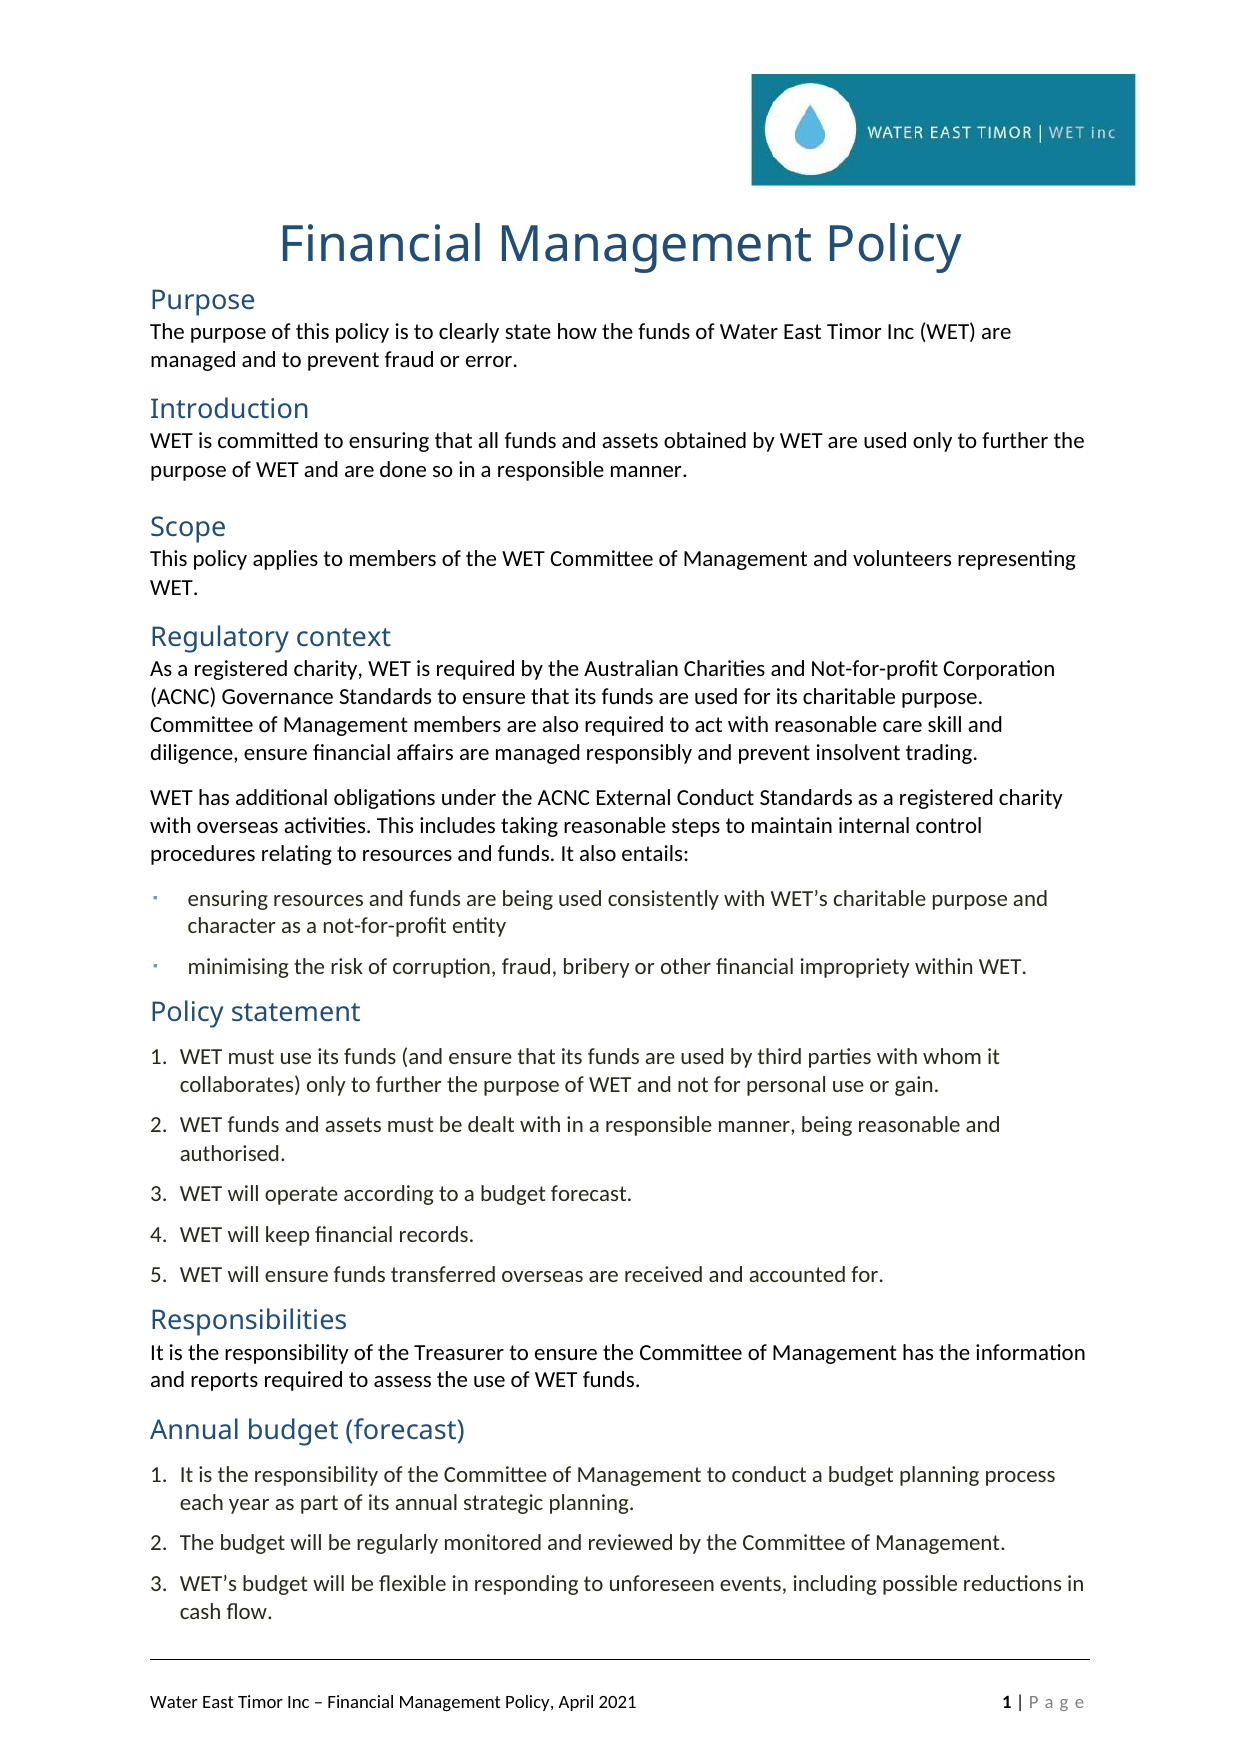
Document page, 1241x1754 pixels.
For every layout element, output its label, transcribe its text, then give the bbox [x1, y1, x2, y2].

text The purpose of this policy is to clearly state how the funds of Water East Timor Inc (WET) are managed and to prevent fraud or error. [150, 317, 1090, 373]
text WET funds and assets must be dealt with in a responsible manner, being reasonable and authorised. [150, 1111, 1090, 1167]
text The budget will be regularly monitored and reviewed by the Committee of Management. [150, 1528, 1090, 1556]
text WET will ensure funds transferred overseas are received and accounted for. [150, 1260, 1090, 1288]
text It is the responsibility of the Treasurer to ensure the Committee of Management has the information and reports required to assess the use of WET funds. [150, 1338, 1090, 1394]
subtitle Financial Management Policy [150, 208, 1090, 276]
text WET’s budget will be flexible in responding to unforeseen events, including possible reductions in cash flow. [150, 1569, 1090, 1625]
subtitle Responsibilities [150, 1301, 1090, 1338]
picture [751, 74, 1136, 186]
text ensuring resources and funds are being used consistently with WET’s charitable purpose and character as a not-for-profit entity [150, 884, 1090, 940]
text WET has additional obligations under the ACNC External Conduct Standards as a registered charity with overseas activities. This includes taking reasonable steps to maintain internal control procedures relating to resources and funds. It also entails: [150, 783, 1090, 867]
text WET must use its funds (and ensure that its funds are used by third parties with whom it collaborates) only to further the purpose of WET and not for personal use or gain. [150, 1042, 1090, 1098]
subtitle Introduction [150, 390, 1090, 427]
subtitle Annual budget (forecast) [150, 1410, 1090, 1447]
subtitle Purpose [150, 280, 1090, 317]
text minimising the risk of corruption, fraud, bribery or other financial impropriety within WET. [150, 952, 1090, 980]
subtitle Scope [150, 508, 1090, 544]
text As a registered charity, WET is required by the Australian Charities and Not-for-profit Corporation (ACNC) Governance Standards to ensure that its funds are used for its charitable purpose. Committee of Management members are also required to act with reasonable care skill and diligence, ensure financial affairs are managed responsibly and prevent insolvent trading. [150, 654, 1090, 766]
text WET will keep financial records. [150, 1220, 1090, 1248]
subtitle Regulatory context [150, 617, 1090, 654]
text WET will operate according to a budget forecast. [150, 1179, 1090, 1207]
subtitle Policy statement [150, 993, 1090, 1029]
text This policy applies to members of the WET Committee of Management and volunteers representing WET. [150, 544, 1090, 601]
text WET is committed to ensuring that all funds and assets obtained by WET are used only to further the purpose of WET and are done so in a responsible manner. [150, 427, 1090, 483]
list It is the responsibility of the Committee of Management to conduct a budget planning process each year as part of its annual strategic planning. [150, 1460, 1090, 1516]
